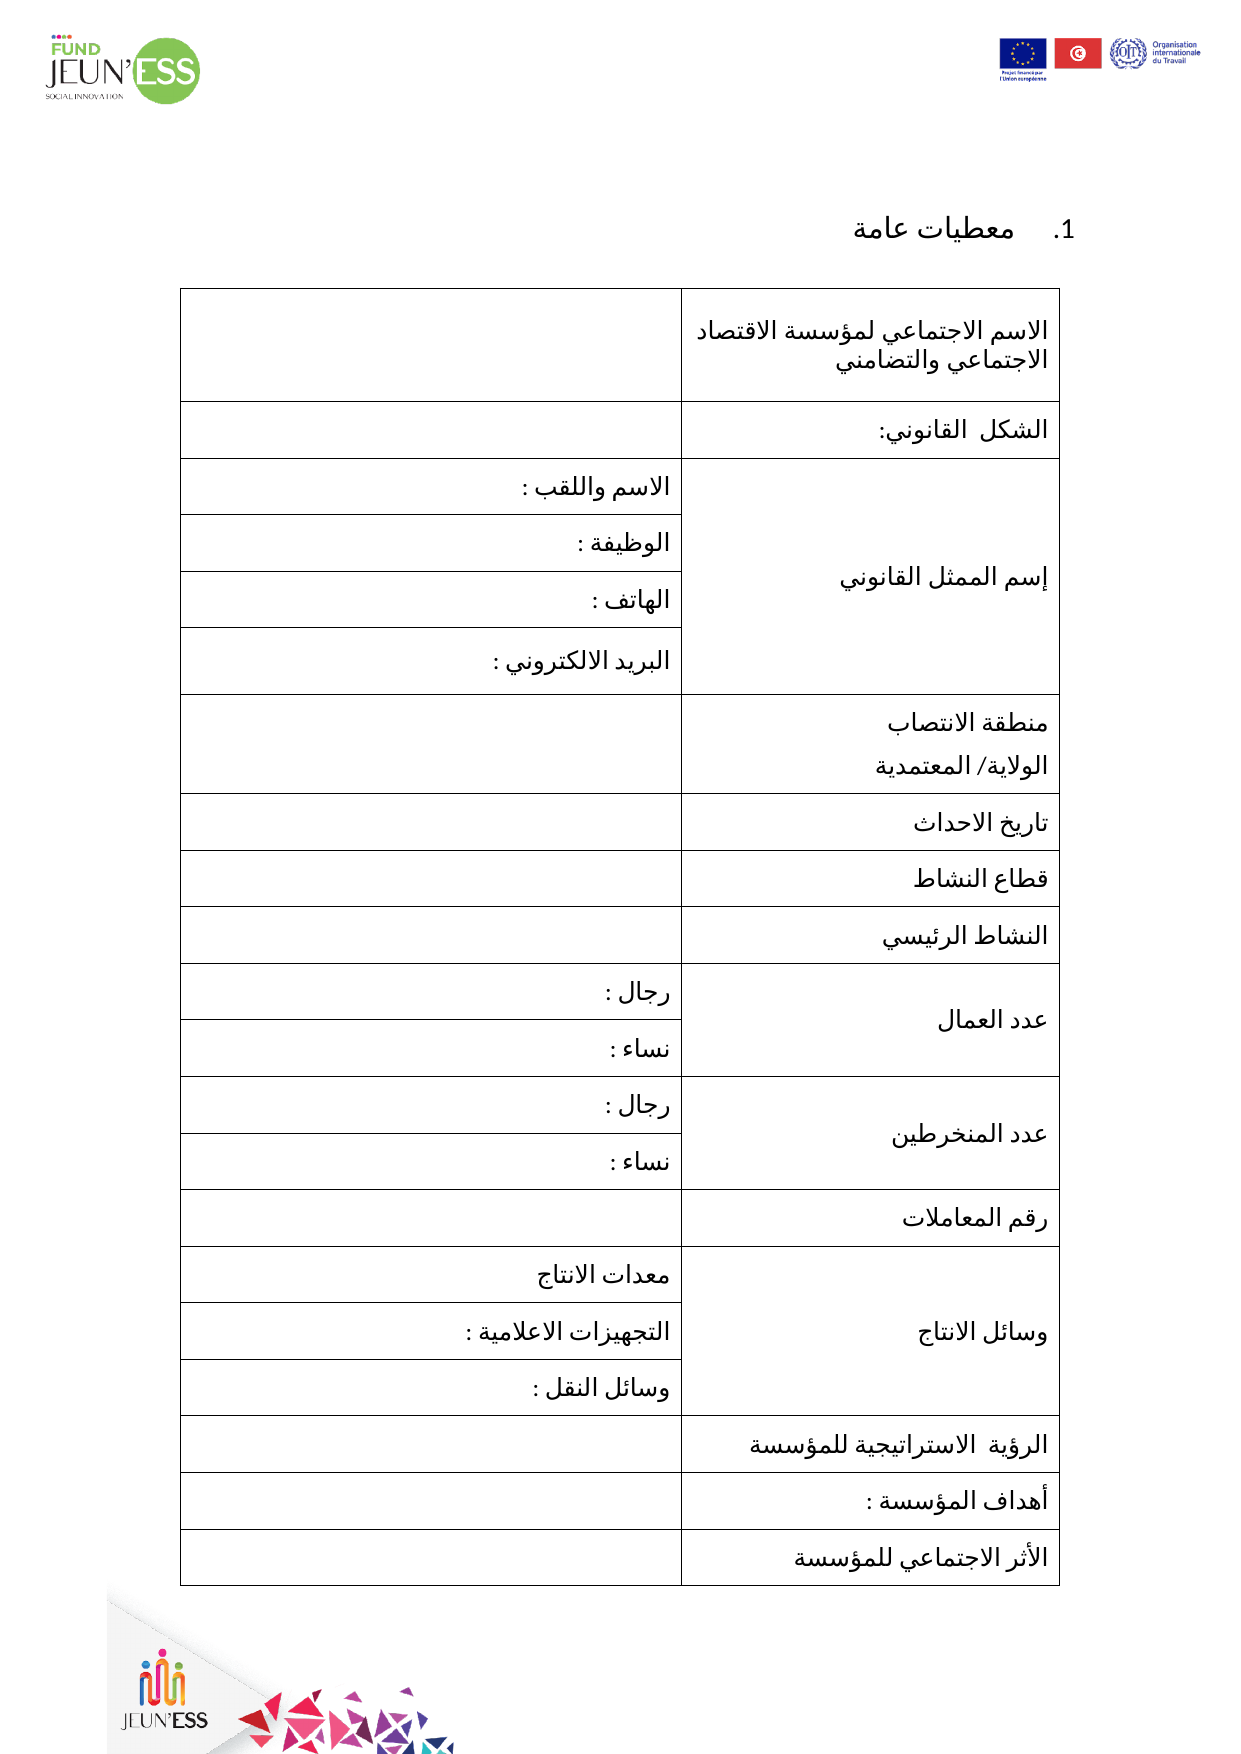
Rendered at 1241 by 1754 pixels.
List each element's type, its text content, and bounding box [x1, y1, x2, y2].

table_cell رجال : [181, 1077, 681, 1132]
table_cell الرؤية الاستراتيجية للمؤسسة [682, 1416, 1059, 1472]
table_cell نساء : [181, 1134, 681, 1189]
table_cell الاسم واللقب : [181, 459, 681, 514]
table_cell نساء : [181, 1020, 681, 1076]
table_cell الهاتف : [181, 572, 681, 627]
list معطيات عامة [150, 211, 1053, 246]
table_cell معدات الانتاج [181, 1247, 681, 1302]
table_cell البريد الالكتروني : [181, 628, 681, 693]
table_cell [181, 402, 681, 457]
table_cell [181, 851, 681, 906]
table_cell [181, 1416, 681, 1472]
table_cell الشكل القانوني: [682, 402, 1059, 457]
table_cell رقم المعاملات [682, 1190, 1059, 1246]
table_cell [181, 794, 681, 850]
table_cell الوظيفة : [181, 515, 681, 571]
table_cell وسائل النقل : [181, 1360, 681, 1415]
table_cell [181, 907, 681, 963]
table_cell [181, 1530, 681, 1570]
table_cell عدد المنخرطين [682, 1077, 1059, 1189]
table_cell أهداف المؤسسة : [682, 1473, 1059, 1528]
table_header [181, 289, 681, 401]
table_cell [181, 1190, 681, 1246]
table_cell [181, 695, 681, 793]
picture [106, 1570, 1241, 1754]
table_cell قطاع النشاط [682, 851, 1059, 906]
table_cell وسائل الانتاج [682, 1247, 1059, 1415]
table_cell منطقة الانتصاب الولاية/ المعتمدية [682, 695, 1059, 793]
table_cell النشاط الرئيسي [682, 907, 1059, 963]
table_header الاسم الاجتماعي لمؤسسة الاقتصاد الاجتماعي والتضامني [682, 289, 1059, 401]
picture [14, 16, 1225, 139]
table_cell التجهيزات الاعلامية : [181, 1303, 681, 1359]
table_cell الأثر الاجتماعي للمؤسسة [682, 1530, 1059, 1570]
table_cell إسم الممثل القانوني [682, 459, 1059, 693]
table_cell رجال : [181, 964, 681, 1019]
table_cell عدد العمال [682, 964, 1059, 1076]
table_cell [181, 1473, 681, 1528]
table_cell تاريخ الاحداث [682, 794, 1059, 850]
